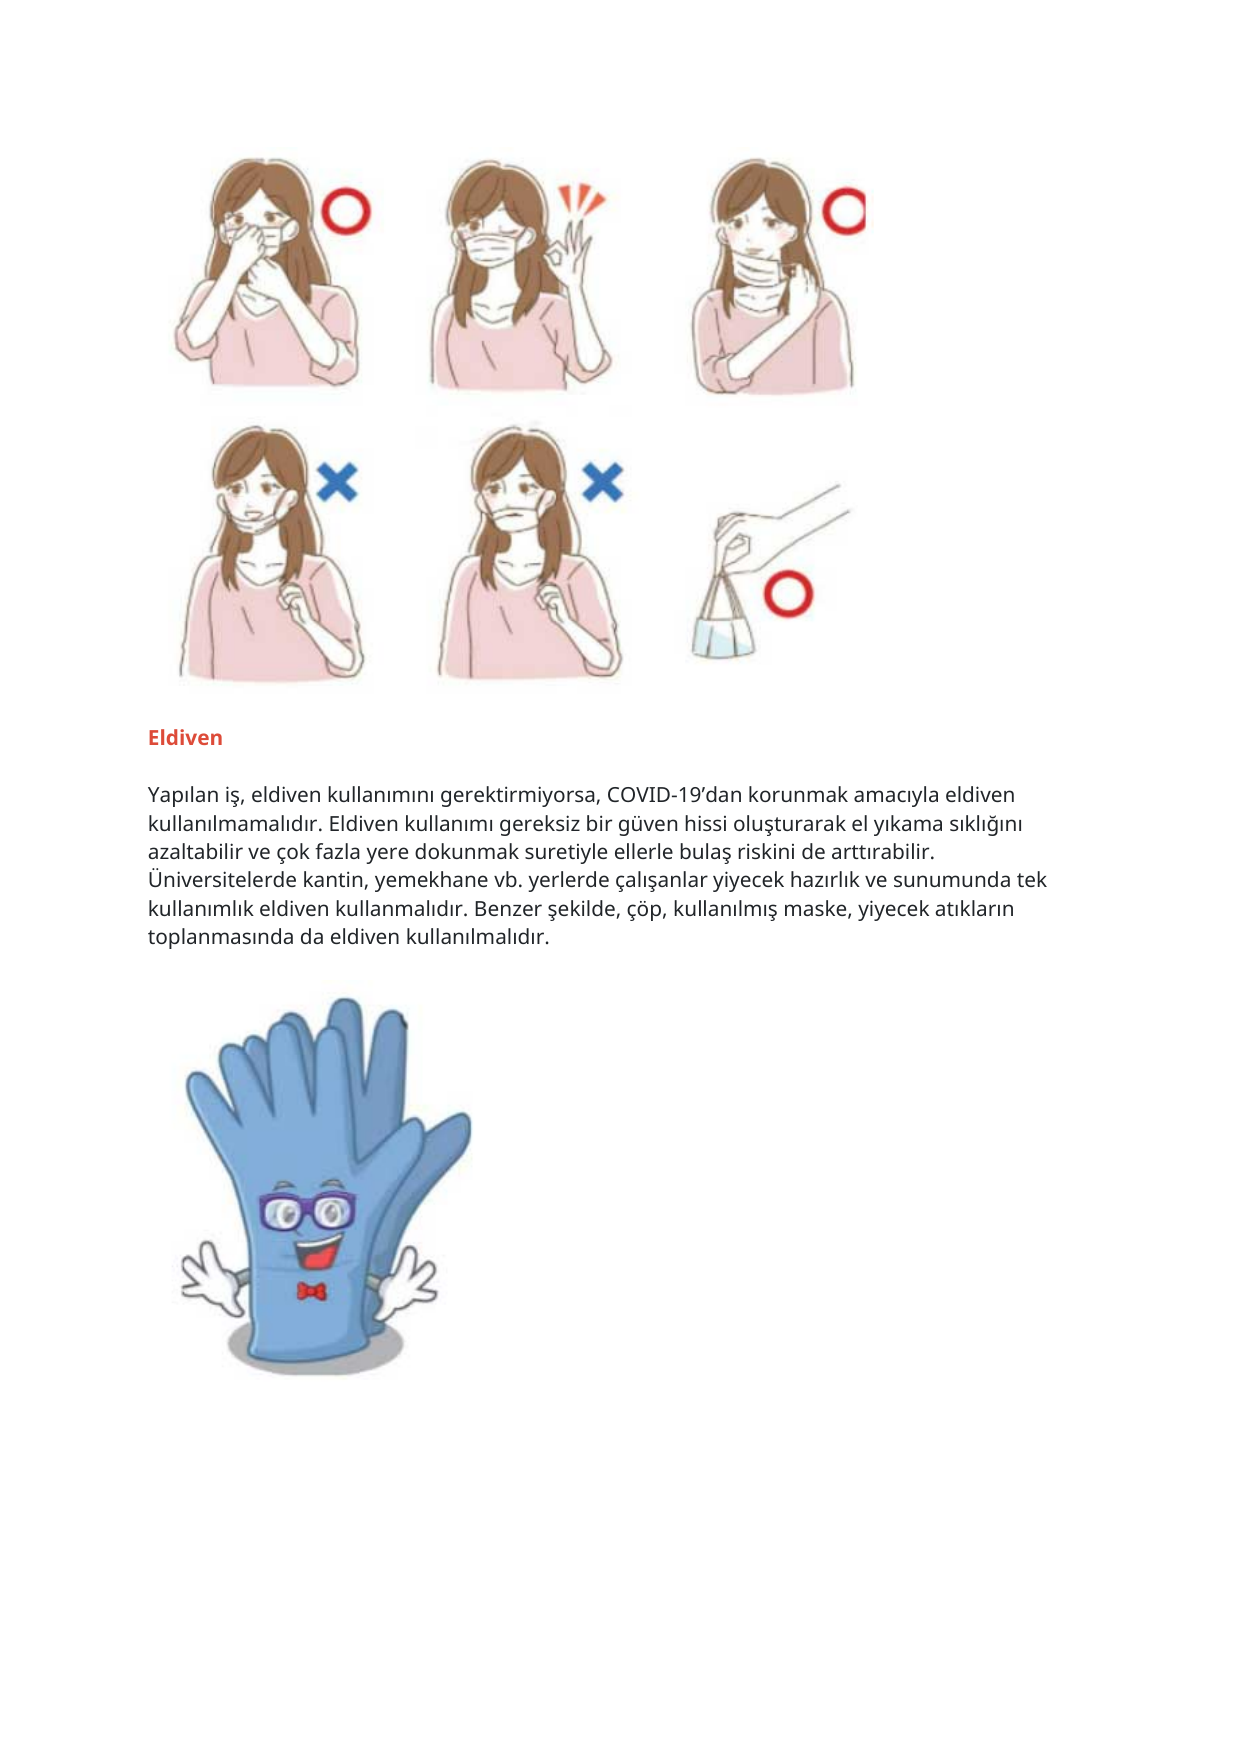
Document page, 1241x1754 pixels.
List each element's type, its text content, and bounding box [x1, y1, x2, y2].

picture [147, 980, 490, 1394]
picture [147, 147, 874, 694]
text Yapılan iş, eldiven kullanımını gerektirmiyorsa, COVID-19’dan korunmak amacıyla eldiven kullanılmamalıdır. Eldiven kullanımı gereksiz bir güven hissi oluşturarak el yıkama sıklığını azaltabilir ve çok fazla yere dokunmak suretiyle ellerle bulaş riskini de arttırabilir. Üniversitelerde kantin, yemekhane vb. yerlerde çalışanlar yiyecek hazırlık ve sunumunda tek kullanımlık eldiven kullanmalıdır. Benzer şekilde, çöp, kullanılmış maske, yiyecek atıkların toplanmasında da eldiven kullanılmalıdır. [148, 780, 1093, 951]
text Eldiven [148, 723, 1093, 751]
